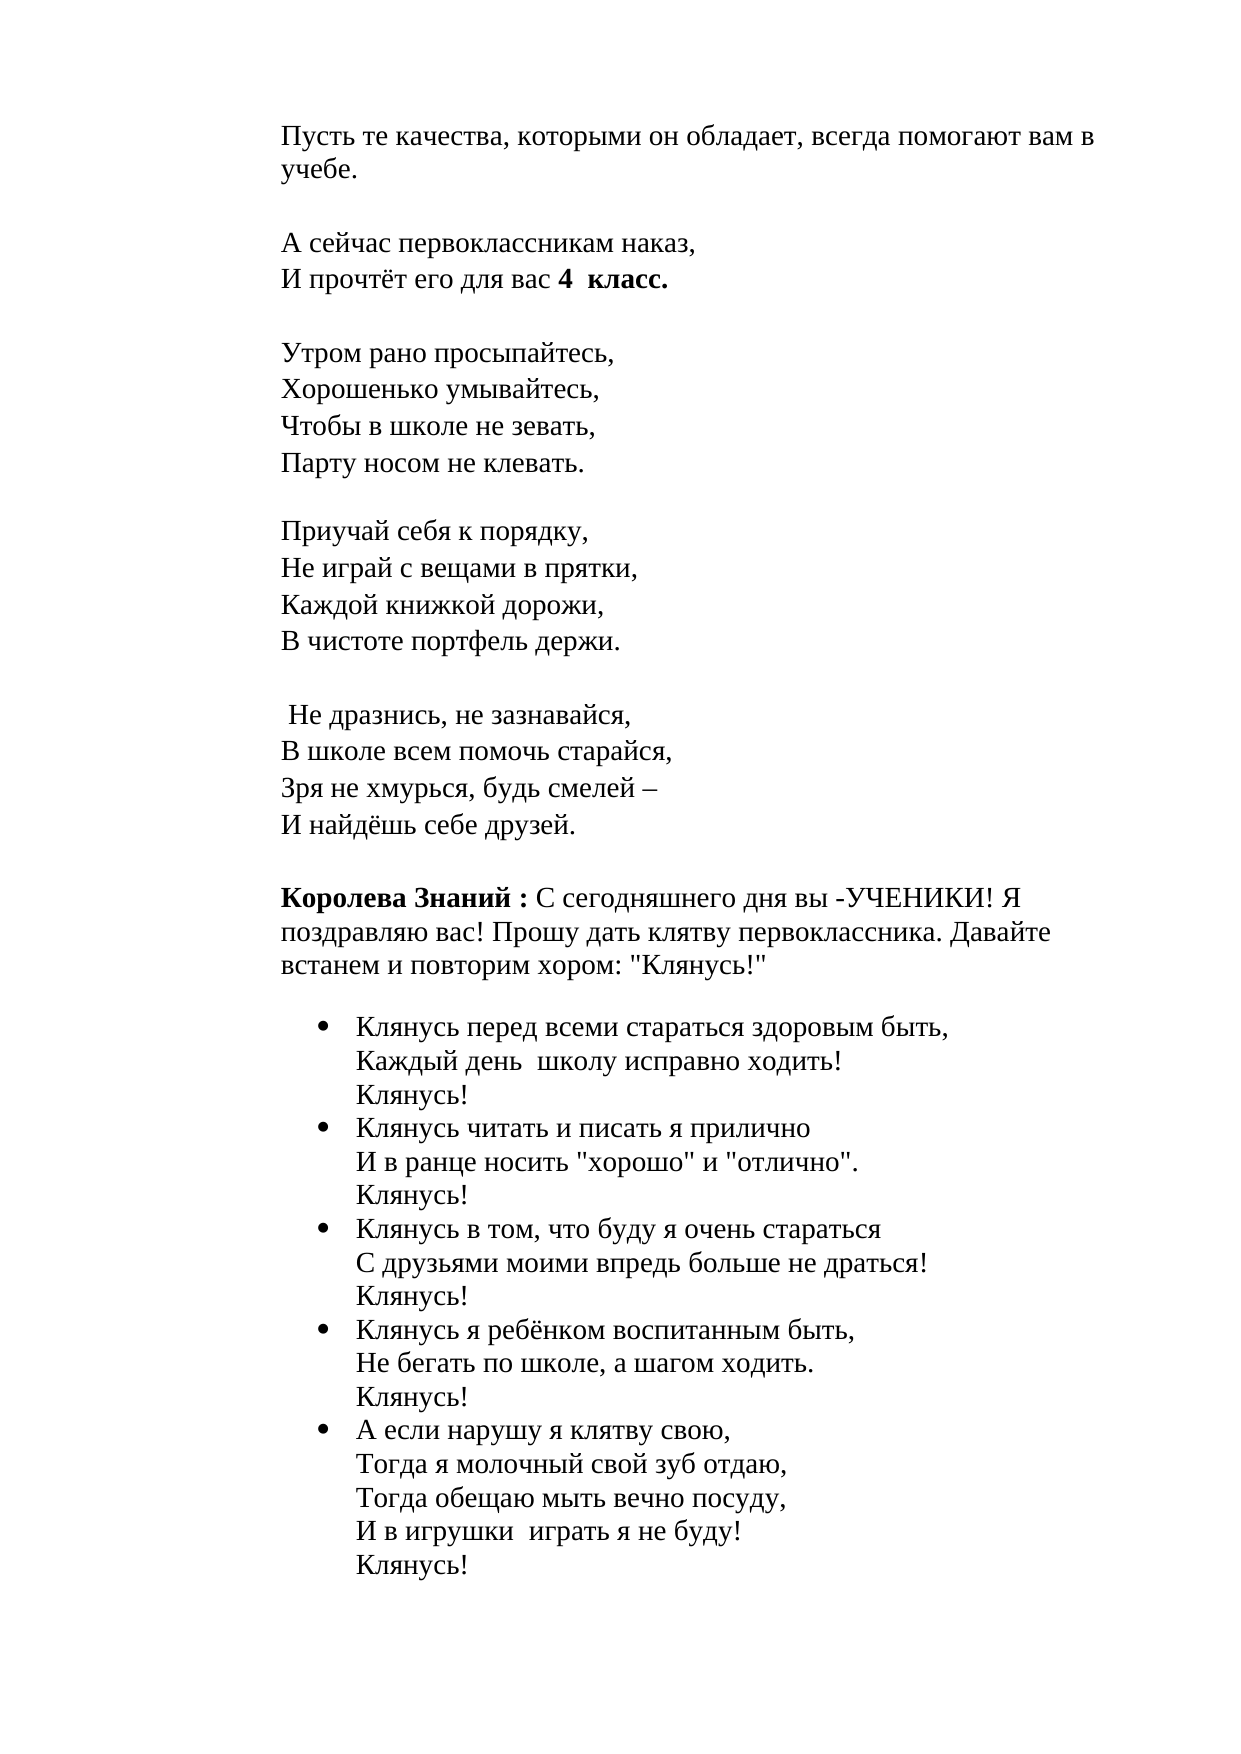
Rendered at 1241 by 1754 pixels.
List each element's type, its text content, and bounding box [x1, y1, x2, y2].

list Клянусь я ребёнком воспитанным быть, Не бегать по школе, а шагом ходить. Клянусь! [318, 1312, 1152, 1412]
text В чистоте портфель держи. [281, 623, 1152, 657]
text В школе всем помочь старайся, [281, 733, 1152, 767]
text Не играй с вещами в прятки, [281, 550, 1152, 584]
text Зря не хмурься, будь смелей – [281, 770, 1152, 804]
list А если нарушу я клятву свою, Тогда я молочный свой зуб отдаю, Тогда обещаю мыть вечно посуду, И в игрушки играть я не буду! Клянусь! [318, 1412, 1152, 1580]
text Каждой книжкой дорожи, [281, 587, 1152, 620]
text Утром рано просыпайтесь, [281, 335, 1152, 368]
list Клянусь в том, что буду я очень стараться С друзьями моими впредь больше не драться! Клянусь! [318, 1211, 1152, 1312]
list Клянусь перед всеми стараться здоровым быть, Каждый день школу исправно ходить! Клянусь! [318, 1009, 1152, 1110]
text А сейчас первоклассникам наказ, [281, 225, 1152, 258]
text Чтобы в школе не зевать, [281, 408, 1152, 442]
text Парту носом не клевать. [281, 445, 1152, 478]
text Королева Знаний : С сегодняшнего дня вы -УЧЕНИКИ! Я поздравляю вас! Прошу дать клятву первоклассника. Давайте встанем и повторим хором: "Клянусь!" [281, 880, 1152, 1009]
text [281, 118, 1152, 185]
list Клянусь читать и писать я прилично И в ранце носить "хорошо" и "отлично". Клянусь! [318, 1110, 1152, 1211]
text Не дразнись, не зазнавайся, [281, 697, 1152, 730]
text Хорошенько умывайтесь, [281, 372, 1152, 405]
text И найдёшь себе друзей. [281, 807, 1152, 840]
text Приучай себя к порядку, [281, 513, 1152, 547]
text И прочтёт его для вас 4 класс. [281, 262, 1152, 295]
